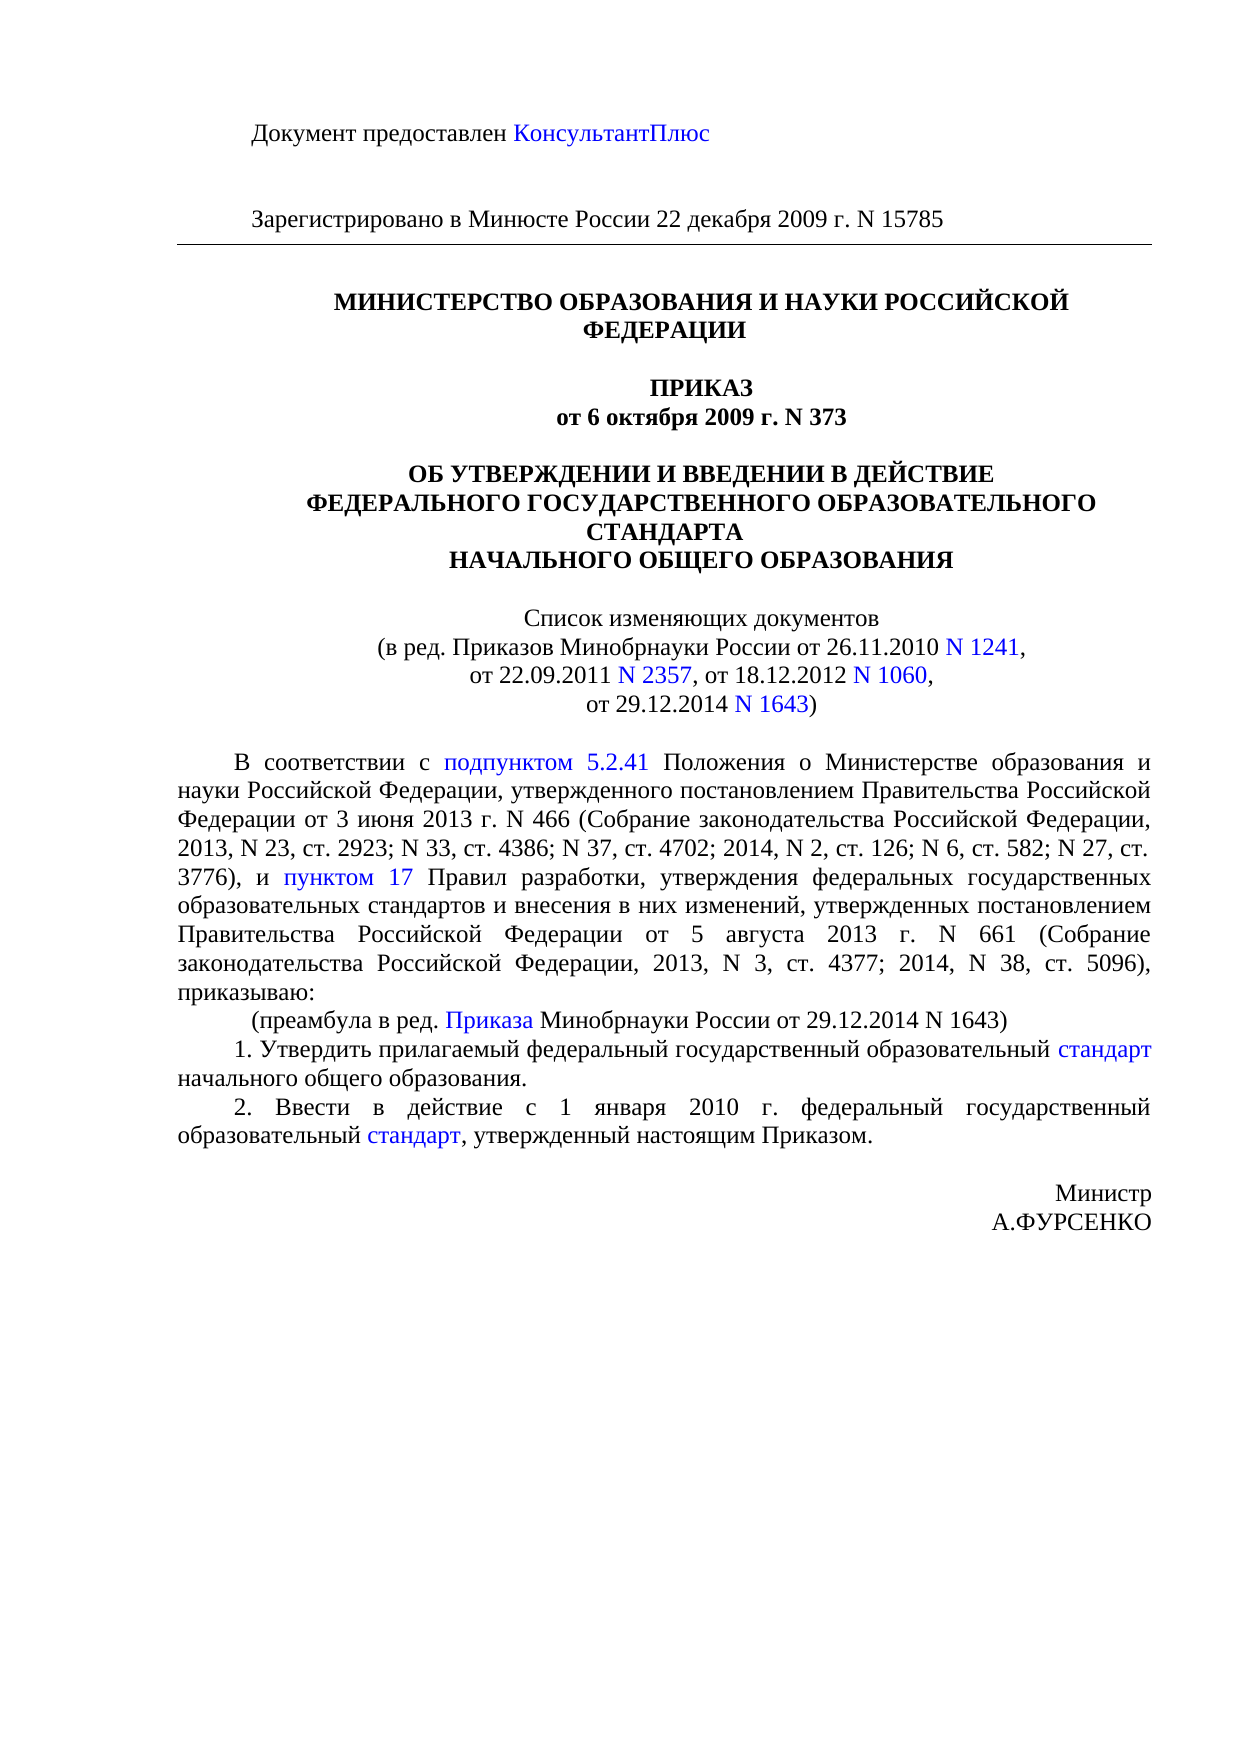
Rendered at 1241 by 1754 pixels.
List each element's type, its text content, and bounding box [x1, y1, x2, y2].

text (в ред. Приказов Минобрнауки России от 26.11.2010 N 1241, [177, 632, 1152, 660]
text Документ предоставлен КонсультантПлюс [177, 118, 1152, 176]
text (преамбула в ред. Приказа Минобрнауки России от 29.12.2014 N 1643) [177, 1005, 1152, 1034]
text Список изменяющих документов [177, 603, 1152, 632]
text от 29.12.2014 N 1643) [177, 689, 1152, 718]
text от 22.09.2011 N 2357, от 18.12.2012 N 1060, [177, 660, 1152, 689]
text ФЕДЕРАЛЬНОГО ГОСУДАРСТВЕННОГО ОБРАЗОВАТЕЛЬНОГО СТАНДАРТА [177, 488, 1152, 545]
text Зарегистрировано в Минюсте России 22 декабря 2009 г. N 15785 [177, 204, 1152, 233]
text А.ФУРСЕНКО [177, 1207, 1152, 1235]
text 2. Ввести в действие с 1 января 2010 г. федеральный государственный образовательный стандарт, утвержденный настоящим Приказом. [177, 1092, 1152, 1149]
text Министр [177, 1178, 1152, 1207]
text 1. Утвердить прилагаемый федеральный государственный образовательный стандарт начального общего образования. [177, 1034, 1152, 1092]
text МИНИСТЕРСТВО ОБРАЗОВАНИЯ И НАУКИ РОССИЙСКОЙ ФЕДЕРАЦИИ [177, 287, 1152, 344]
text НАЧАЛЬНОГО ОБЩЕГО ОБРАЗОВАНИЯ [177, 545, 1152, 574]
text от 6 октября 2009 г. N 373 [177, 402, 1152, 430]
text ОБ УТВЕРЖДЕНИИ И ВВЕДЕНИИ В ДЕЙСТВИЕ [177, 459, 1152, 488]
text ПРИКАЗ [177, 373, 1152, 402]
text В соответствии с подпунктом 5.2.41 Положения о Министерстве образования и науки Российской Федерации, утвержденного постановлением Правительства Российской Федерации от 3 июня 2013 г. N 466 (Собрание законодательства Российской Федерации, 2013, N 23, ст. 2923; N 33, ст. 4386; N 37, ст. 4702; 2014, N 2, ст. 126; N 6, ст. 582; N 27, ст. 3776), и пунктом 17 Правил разработки, утверждения федеральных государственных образовательных стандартов и внесения в них изменений, утвержденных постановлением Правительства Российской Федерации от 5 августа 2013 г. N 661 (Собрание законодательства Российской Федерации, 2013, N 3, ст. 4377; 2014, N 38, ст. 5096), приказываю: [177, 747, 1152, 1005]
